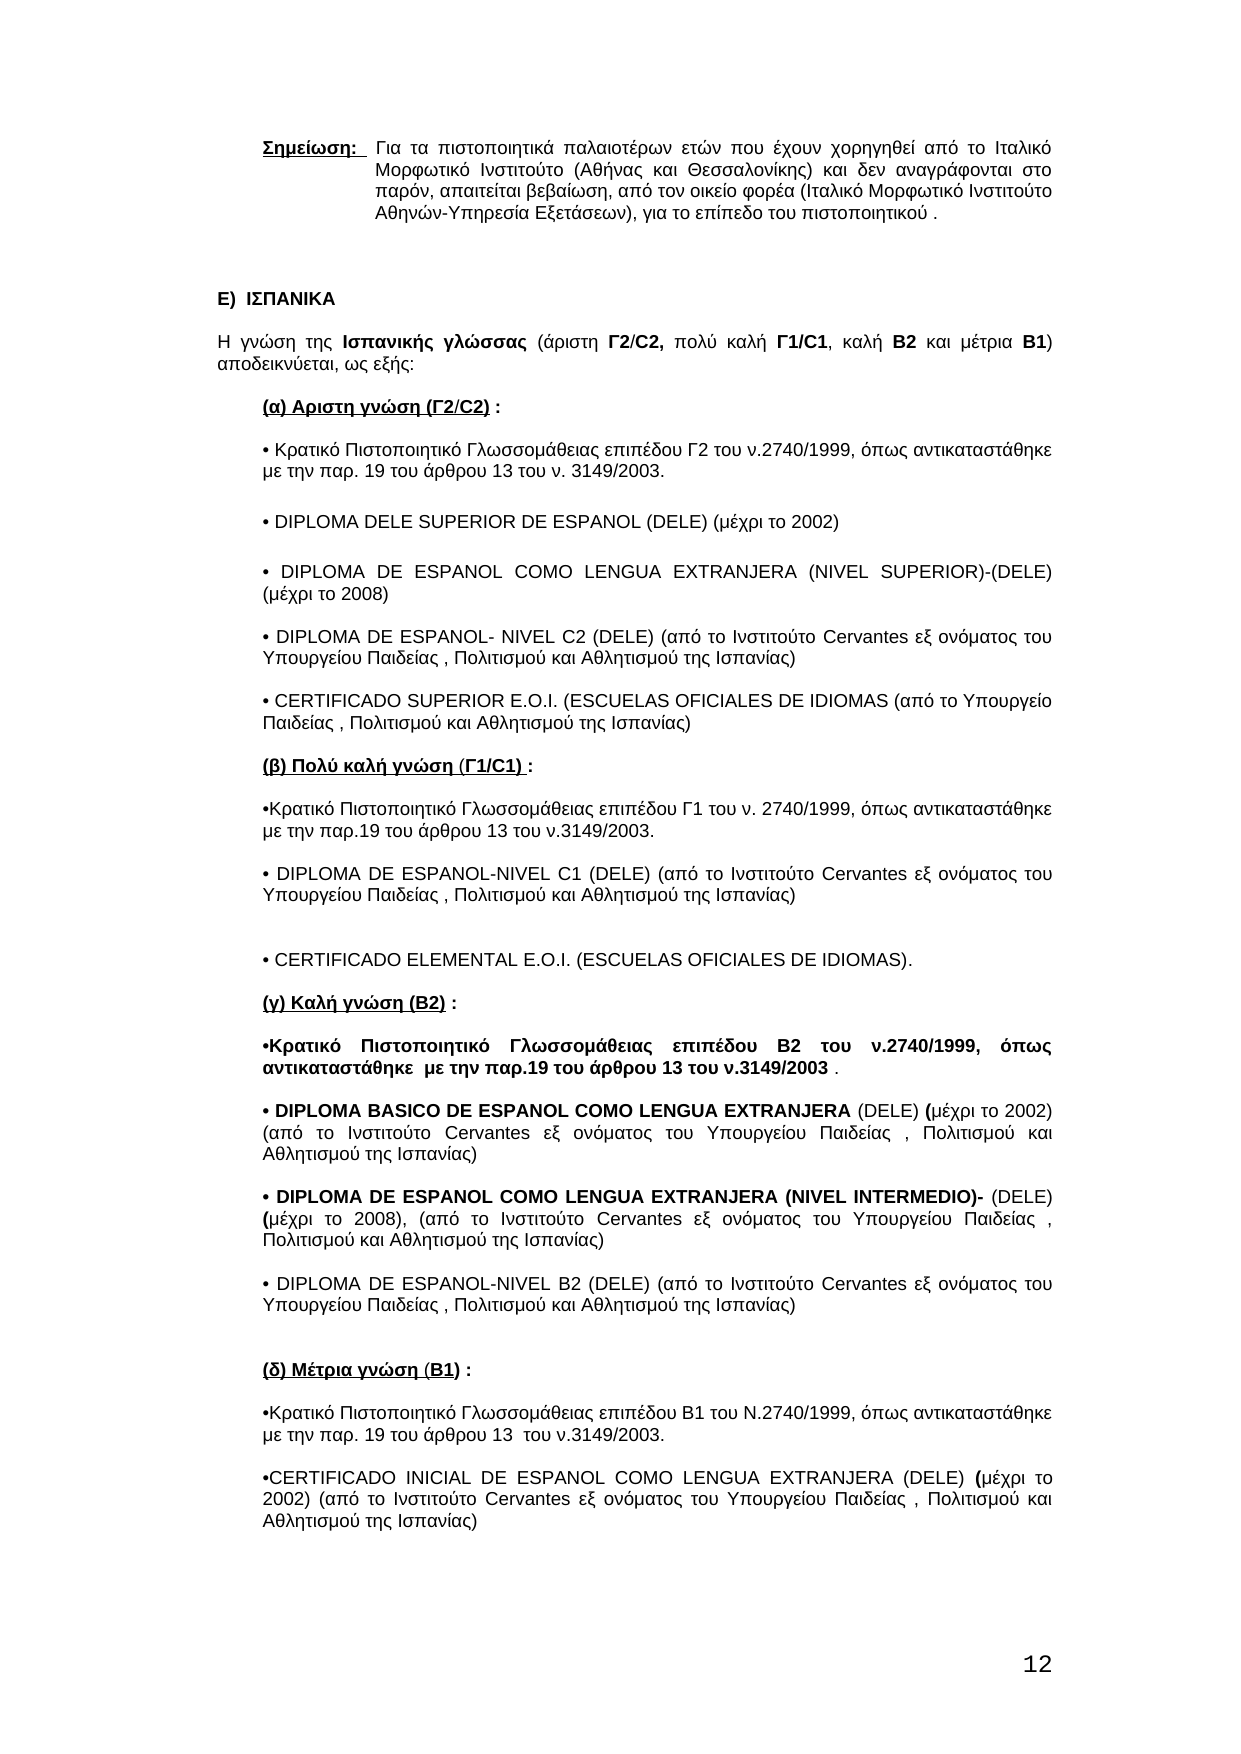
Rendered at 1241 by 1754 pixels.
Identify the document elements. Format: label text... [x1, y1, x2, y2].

text •Κρατικό Πιστοποιητικό Γλωσσομάθειας επιπέδου Γ1 του ν. 2740/1999, όπως αντικαταστάθηκε με την παρ.19 του άρθρου 13 του ν.3149/2003. [262, 798, 1053, 841]
text • Κρατικό Πιστοποιητικό Γλωσσομάθειας επιπέδου Γ2 του ν.2740/1999, όπως αντικαταστάθηκε με την παρ. 19 του άρθρου 13 του ν. 3149/2003. [262, 439, 1053, 482]
text • DIPLOMA DELE SUPERIOR DE ESPANOL (DELE) (μέχρι το 2002) [262, 511, 1053, 532]
text • CERTIFICADO ELEMENTAL E.O.I. (ESCUELAS OFICIALES DE IDIOMAS). [187, 949, 1053, 971]
text (α) Αριστη γνώση (Γ2/C2) : [187, 396, 1053, 417]
text Η γνώση της Ισπανικής γλώσσας (άριστη Γ2/C2, πολύ καλή Γ1/C1, καλή Β2 και μέτρια Β1) αποδεικνύεται, ως εξής: [217, 331, 1053, 374]
text • DIPLOMA BASICO DE ESPANOL COMO LENGUA EXTRANJERA (DELE) (μέχρι το 2002) (από το Ινστιτούτο Cervantes εξ ονόματος του Υπουργείου Παιδείας , Πολιτισμού και Αθλητισμού της Ισπανίας) [262, 1100, 1053, 1164]
text •Κρατικό Πιστοποιητικό Γλωσσομάθειας επιπέδου Β2 του ν.2740/1999, όπως αντικαταστάθηκε με την παρ.19 του άρθρου 13 του ν.3149/2003 . [262, 1035, 1053, 1078]
text (β) Πολύ καλή γνώση (Γ1/C1) : [187, 755, 1053, 776]
text • DIPLOMA DE ESPANOL-NIVEL B2 (DELE) (από το Ινστιτούτο Cervantes εξ ονόματος του Υπουργείου Παιδείας , Πολιτισμού και Αθλητισμού της Ισπανίας) [262, 1272, 1053, 1316]
text • DIPLOMA DE ESPANOL COMO LENGUA EXTRANJERA (NIVEL SUPERIOR)-(DELE) (μέχρι το 2008) [262, 561, 1053, 604]
text • CERTIFICADO SUPERIOR E.O.I. (ESCUELAS OFICIALES DE IDIOMAS (από το Υπουργείο Παιδείας , Πολιτισμού και Αθλητισμού της Ισπανίας) [262, 690, 1053, 733]
text • DIPLOMA DE ESPANOL- NIVEL C2 (DELE) (από το Ινστιτούτο Cervantes εξ ονόματος του Υπουργείου Παιδείας , Πολιτισμού και Αθλητισμού της Ισπανίας) [262, 626, 1053, 669]
text •CERTIFICADO INICIAL DE ESPANOL COMO LENGUA EXTRANJERA (DELE) (μέχρι το 2002) (από το Ινστιτούτο Cervantes εξ ονόματος του Υπουργείου Παιδείας , Πολιτισμού και Αθλητισμού της Ισπανίας) [262, 1466, 1053, 1531]
text Ε) ΙΣΠΑΝΙΚΑ [217, 288, 1053, 309]
text •Κρατικό Πιστοποιητικό Γλωσσομάθειας επιπέδου Β1 του Ν.2740/1999, όπως αντικαταστάθηκε με την παρ. 19 του άρθρου 13 του ν.3149/2003. [262, 1402, 1053, 1445]
text • DIPLOMA DE ESPANOL-NIVEL C1 (DELE) (από το Ινστιτούτο Cervantes εξ ονόματος του Υπουργείου Παιδείας , Πολιτισμού και Αθλητισμού της Ισπανίας) [262, 863, 1053, 906]
text • DIPLOMA DE ESPANOL COMO LENGUA EXTRANJERA (NIVEL INTERMEDIO)- (DELE) (μέχρι το 2008), (από το Ινστιτούτο Cervantes εξ ονόματος του Υπουργείου Παιδείας , Πολιτισμού και Αθλητισμού της Ισπανίας) [262, 1186, 1053, 1251]
text Σημείωση: Για τα πιστοποιητικά παλαιοτέρων ετών που έχουν χορηγηθεί από το Ιταλικό Μορφωτικό Ινστιτούτο (Αθήνας και Θεσσαλονίκης) και δεν αναγράφονται στο παρόν, απαιτείται βεβαίωση, από τον οικείο φορέα (Ιταλικό Μορφωτικό Ινστιτούτο Αθηνών-Υπηρεσία Εξετάσεων), για το επίπεδο του πιστοποιητικού . [262, 137, 1053, 223]
text (δ) Μέτρια γνώση (Β1) : [187, 1359, 1053, 1380]
text (γ) Καλή γνώση (Β2) : [187, 992, 1053, 1014]
